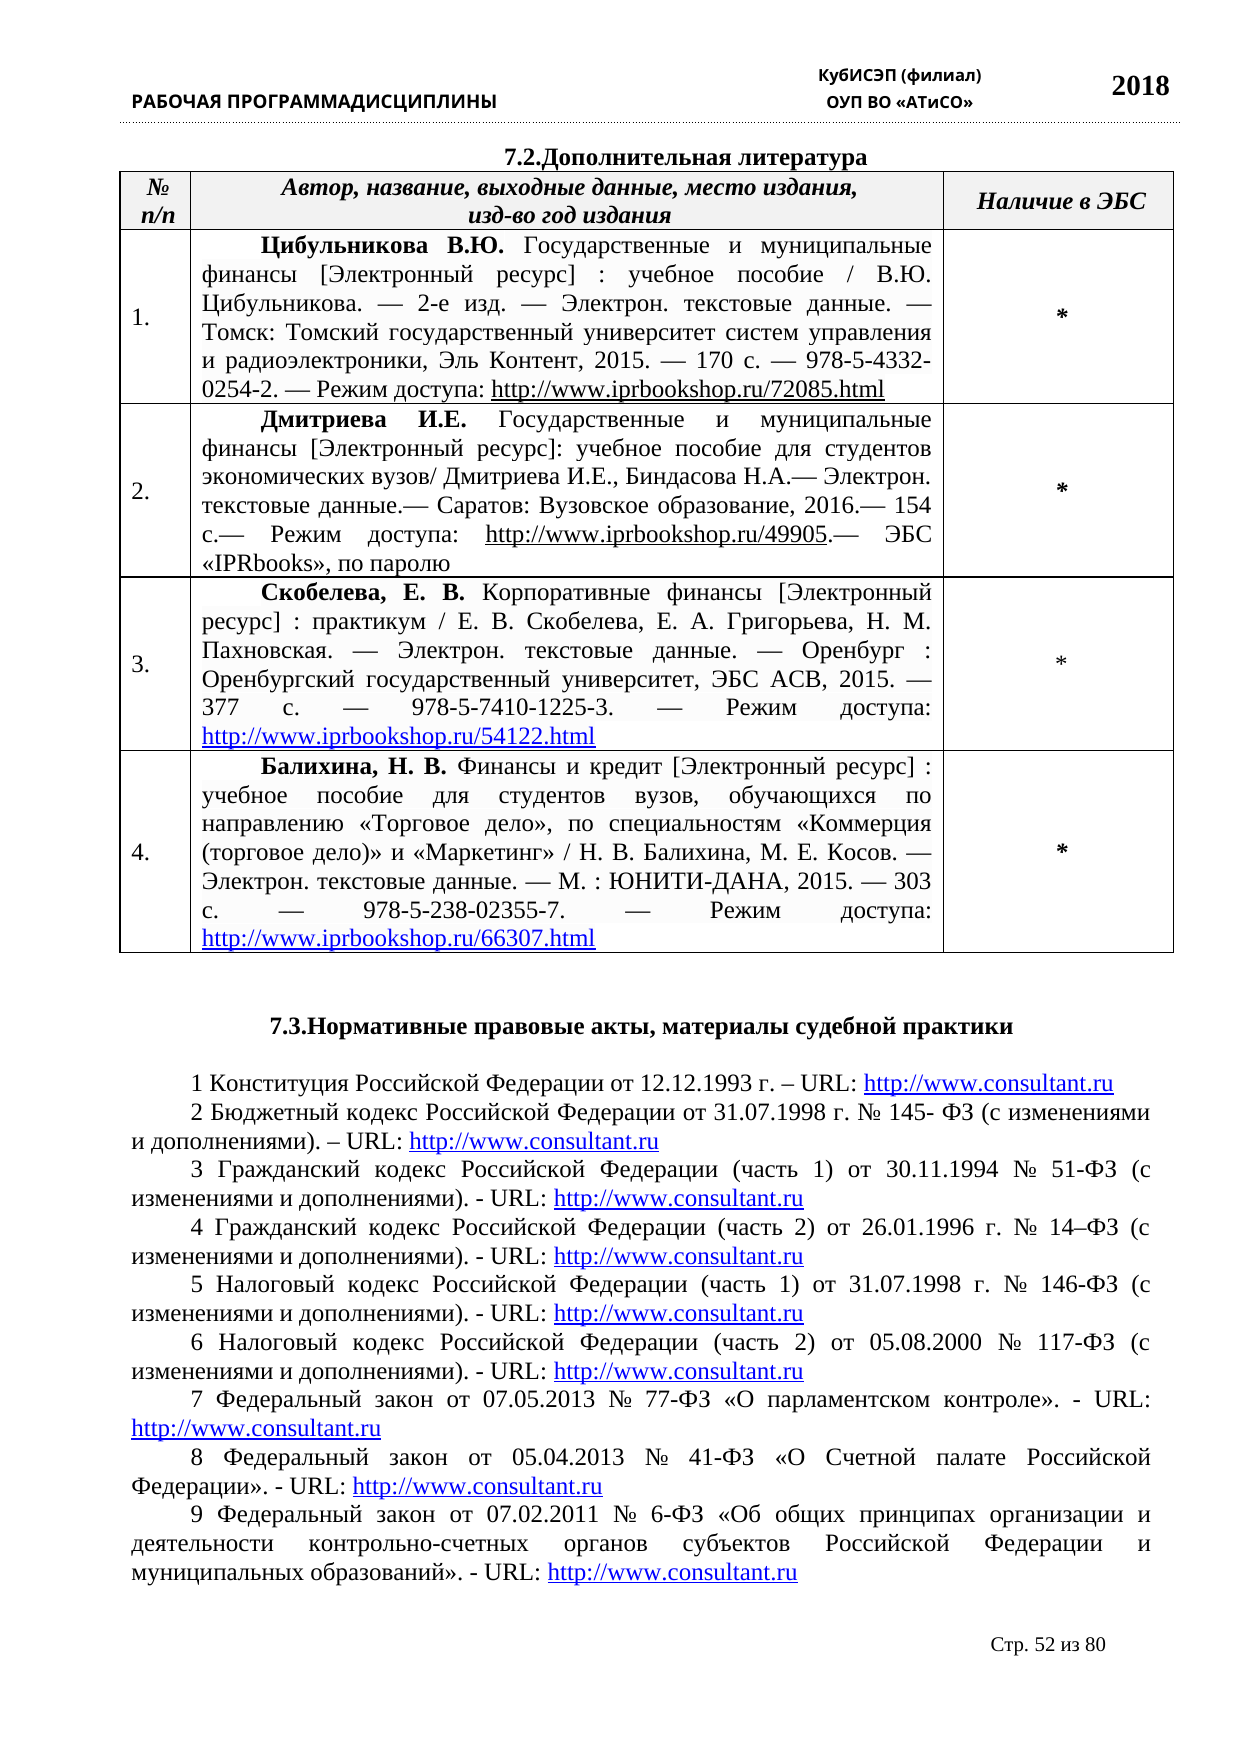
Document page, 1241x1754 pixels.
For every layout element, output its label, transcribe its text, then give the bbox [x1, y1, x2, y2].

text 7.3.Нормативные правовые акты, материалы судебной практики [131, 1011, 1152, 1039]
table_cell Скобелева, Е. В. Корпоративные финансы [Электронный ресурс] : практикум / Е. В. Скобелева, Е. А. Григорьева, Н. М. Пахновская. — Электрон. текстовые данные. — Оренбург : Оренбургский государственный университет, ЭБС АСВ, 2015. — 377 c. — 978-5-7410-1225-3. — Режим доступа: http://www.iprbookshop.ru/54122.html [191, 578, 943, 750]
text 2 Бюджетный кодекс Российской Федерации от 31.07.1998 г. № 145- ФЗ (с изменениями и дополнениями). – URL: http://www.consultant.ru [131, 1097, 1152, 1154]
table_cell * [944, 751, 1173, 952]
table_header № п/п [121, 172, 190, 229]
table_cell * [944, 230, 1173, 403]
table_cell Дмитриева И.Е. Государственные и муниципальные финансы [Электронный ресурс]: учебное пособие для студентов экономических вузов/ Дмитриева И.Е., Биндасова Н.А.— Электрон. текстовые данные.— Саратов: Вузовское образование, 2016.— 154 c.— Режим доступа: http://www.iprbookshop.ru/49905.— ЭБС «IPRbooks», по паролю [451, 404, 943, 576]
text 5 Налоговый кодекс Российской Федерации (часть 1) от 31.07.1998 г. № 146-ФЗ (с изменениями и дополнениями). - URL: http://www.consultant.ru [131, 1269, 1152, 1327]
text 1 Конституция Российской Федерации от 12.12.1993 г. – URL: http://www.consultant.ru [131, 1068, 1152, 1097]
text 9 Федеральный закон от 07.02.2011 № 6-ФЗ «Об общих принципах организации и деятельности контрольно-счетных органов субъектов Российской Федерации и муниципальных образований». - URL: http://www.consultant.ru [131, 1499, 1152, 1586]
text 6 Налоговый кодекс Российской Федерации (часть 2) от 05.08.2000 № 117-ФЗ (с изменениями и дополнениями). - URL: http://www.consultant.ru [131, 1327, 1152, 1384]
table_cell Балихина, Н. В. Финансы и кредит [Электронный ресурс] : учебное пособие для студентов вузов, обучающихся по направлению «Торговое дело», по специальностям «Коммерция (торговое дело)» и «Маркетинг» / Н. В. Балихина, М. Е. Косов. — Электрон. текстовые данные. — М. : ЮНИТИ-ДАНА, 2015. — 303 c. — 978-5-238-02355-7. — Режим доступа: http://www.iprbookshop.ru/66307.html [191, 751, 943, 952]
text 7 Федеральный закон от 07.05.2013 № 77-ФЗ «О парламентском контроле». - URL: http://www.consultant.ru [131, 1384, 1152, 1442]
table_cell * [944, 578, 1173, 750]
text 7.2.Дополнительная литература [131, 142, 1152, 171]
table_header Наличие в ЭБС [944, 172, 1173, 229]
text 3 Гражданский кодекс Российской Федерации (часть 1) от 30.11.1994 № 51-ФЗ (с изменениями и дополнениями). - URL: http://www.consultant.ru [131, 1154, 1152, 1212]
text 4 Гражданский кодекс Российской Федерации (часть 2) от 26.01.1996 г. № 14–ФЗ (с изменениями и дополнениями). - URL: http://www.consultant.ru [131, 1212, 1152, 1269]
table_cell [121, 404, 190, 576]
table_header Автор, название, выходные данные, место издания, изд-во год издания [191, 172, 943, 229]
table_cell [121, 578, 190, 750]
table_cell [121, 230, 190, 403]
text 8 Федеральный закон от 05.04.2013 № 41-ФЗ «О Счетной палате Российской Федерации». - URL: http://www.consultant.ru [131, 1442, 1152, 1499]
table_cell [121, 751, 190, 952]
table_cell * [944, 404, 1173, 576]
